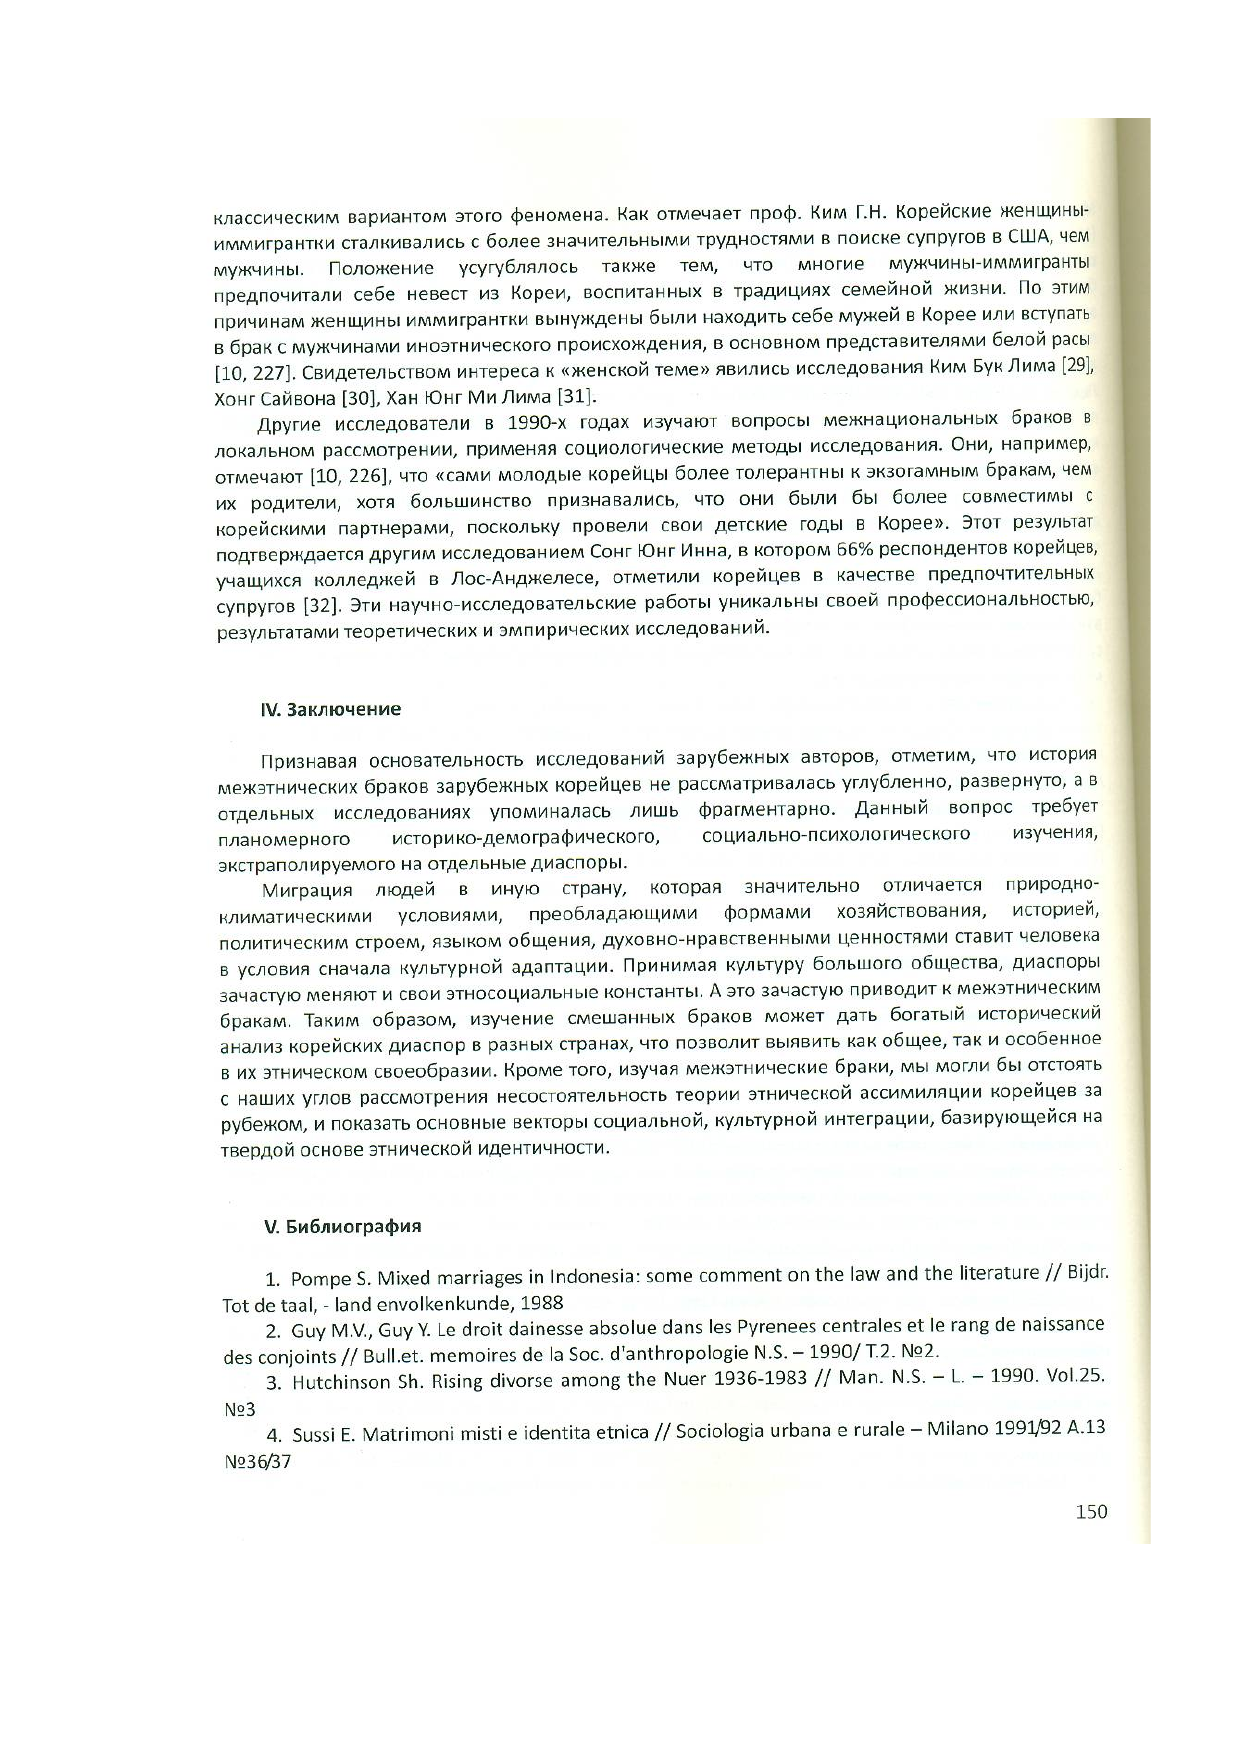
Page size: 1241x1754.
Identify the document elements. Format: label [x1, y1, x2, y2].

picture [177, 118, 1151, 1544]
